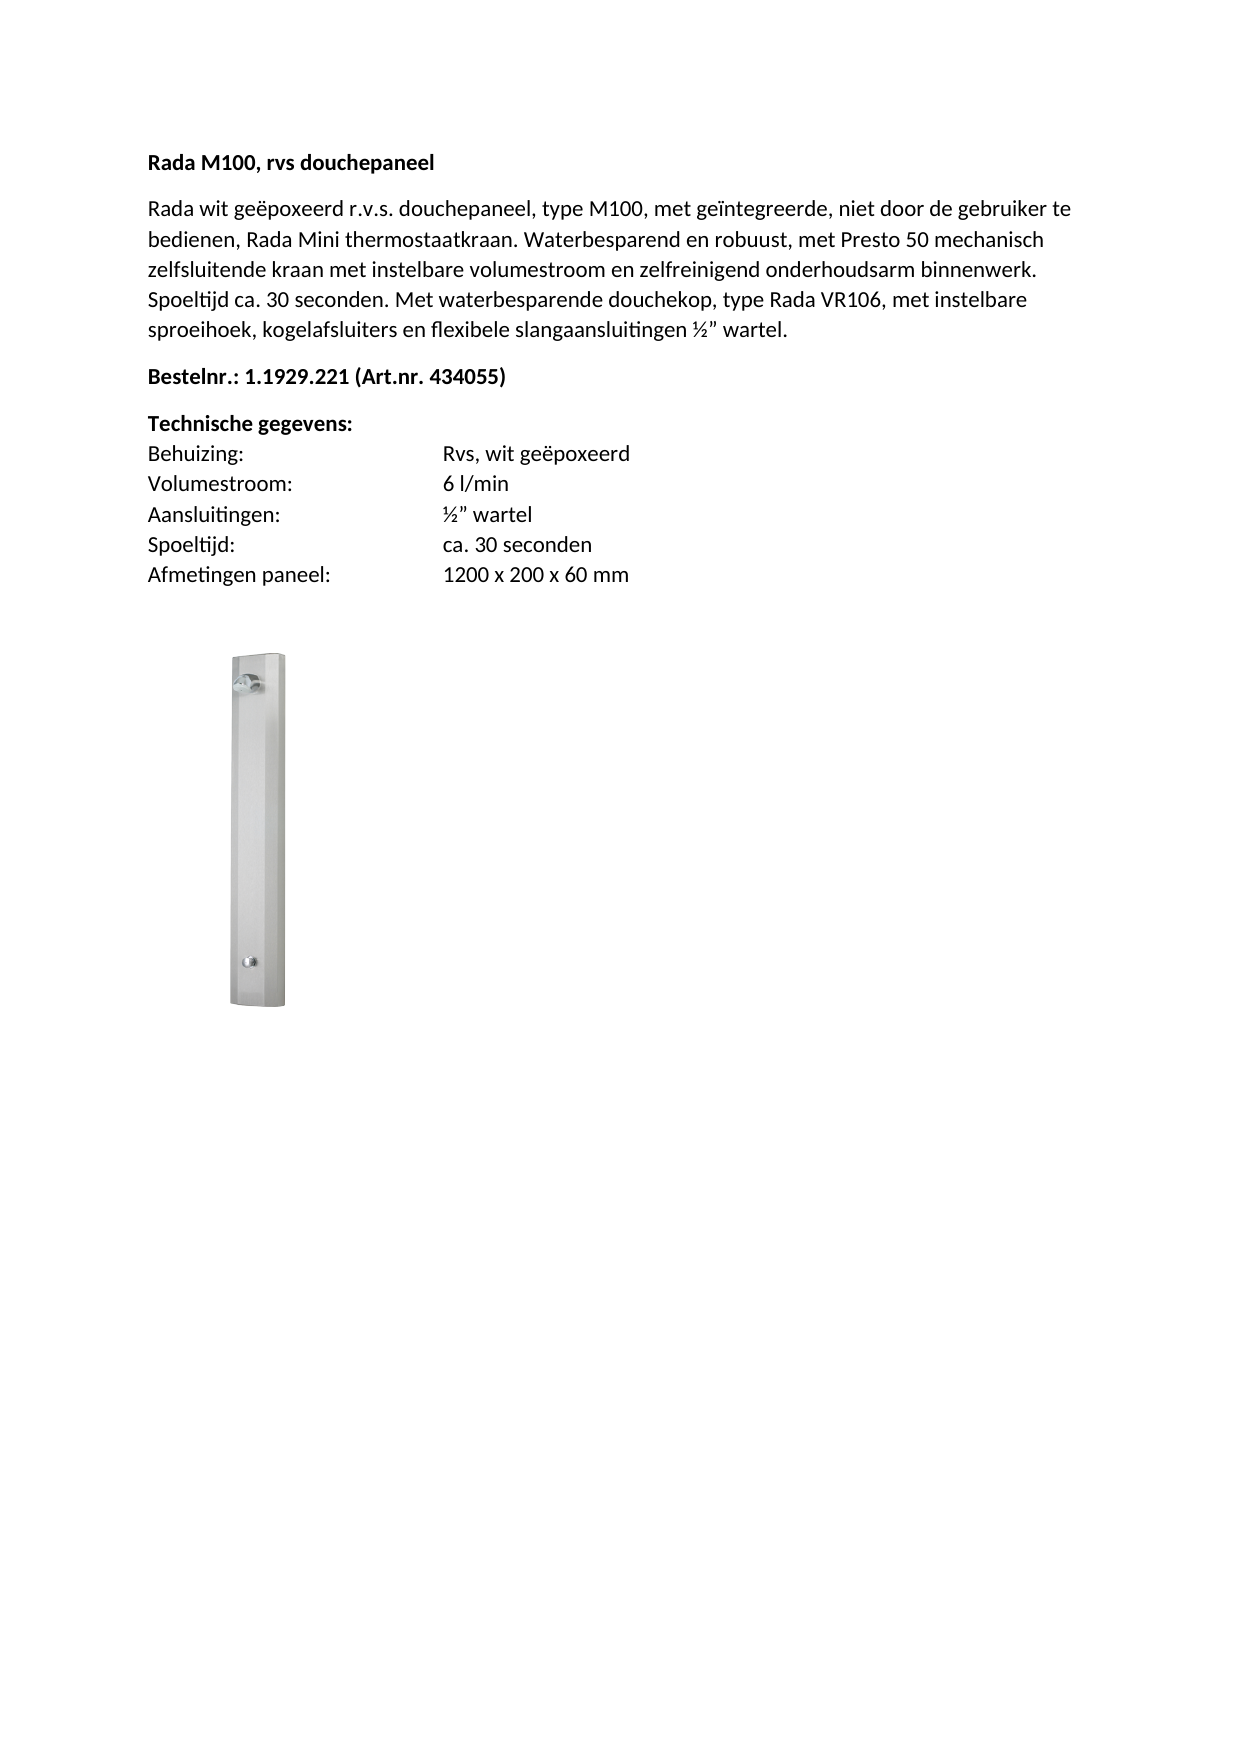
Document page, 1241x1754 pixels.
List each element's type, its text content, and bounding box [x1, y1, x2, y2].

text Bestelnr.: 1.1929.221 (Art.nr. 434055) [148, 362, 1093, 390]
text Rada wit geëpoxeerd r.v.s. douchepaneel, type M100, met geïntegreerde, niet door de gebruiker te bedienen, Rada Mini thermostaatkraan. Waterbesparend en robuust, met Presto 50 mechanisch zelfsluitende kraan met instelbare volumestroom en zelfreinigend onderhoudsarm binnenwerk. Spoeltijd ca. 30 seconden. Met waterbesparende douchekop, type Rada VR106, met instelbare sproeihoek, kogelafsluiters en flexibele slangaansluitingen ½” wartel. [148, 194, 1093, 343]
picture [230, 653, 286, 1007]
text Technische gegevens: Behuizing: Rvs, wit geëpoxeerd Volumestroom: 6 l/min Aansluitingen: ½” wartel Spoeltijd: ca. 30 seconden Afmetingen paneel: 1200 x 200 x 60 mm [148, 409, 1093, 588]
text Rada M100, rvs douchepaneel [148, 148, 1093, 176]
